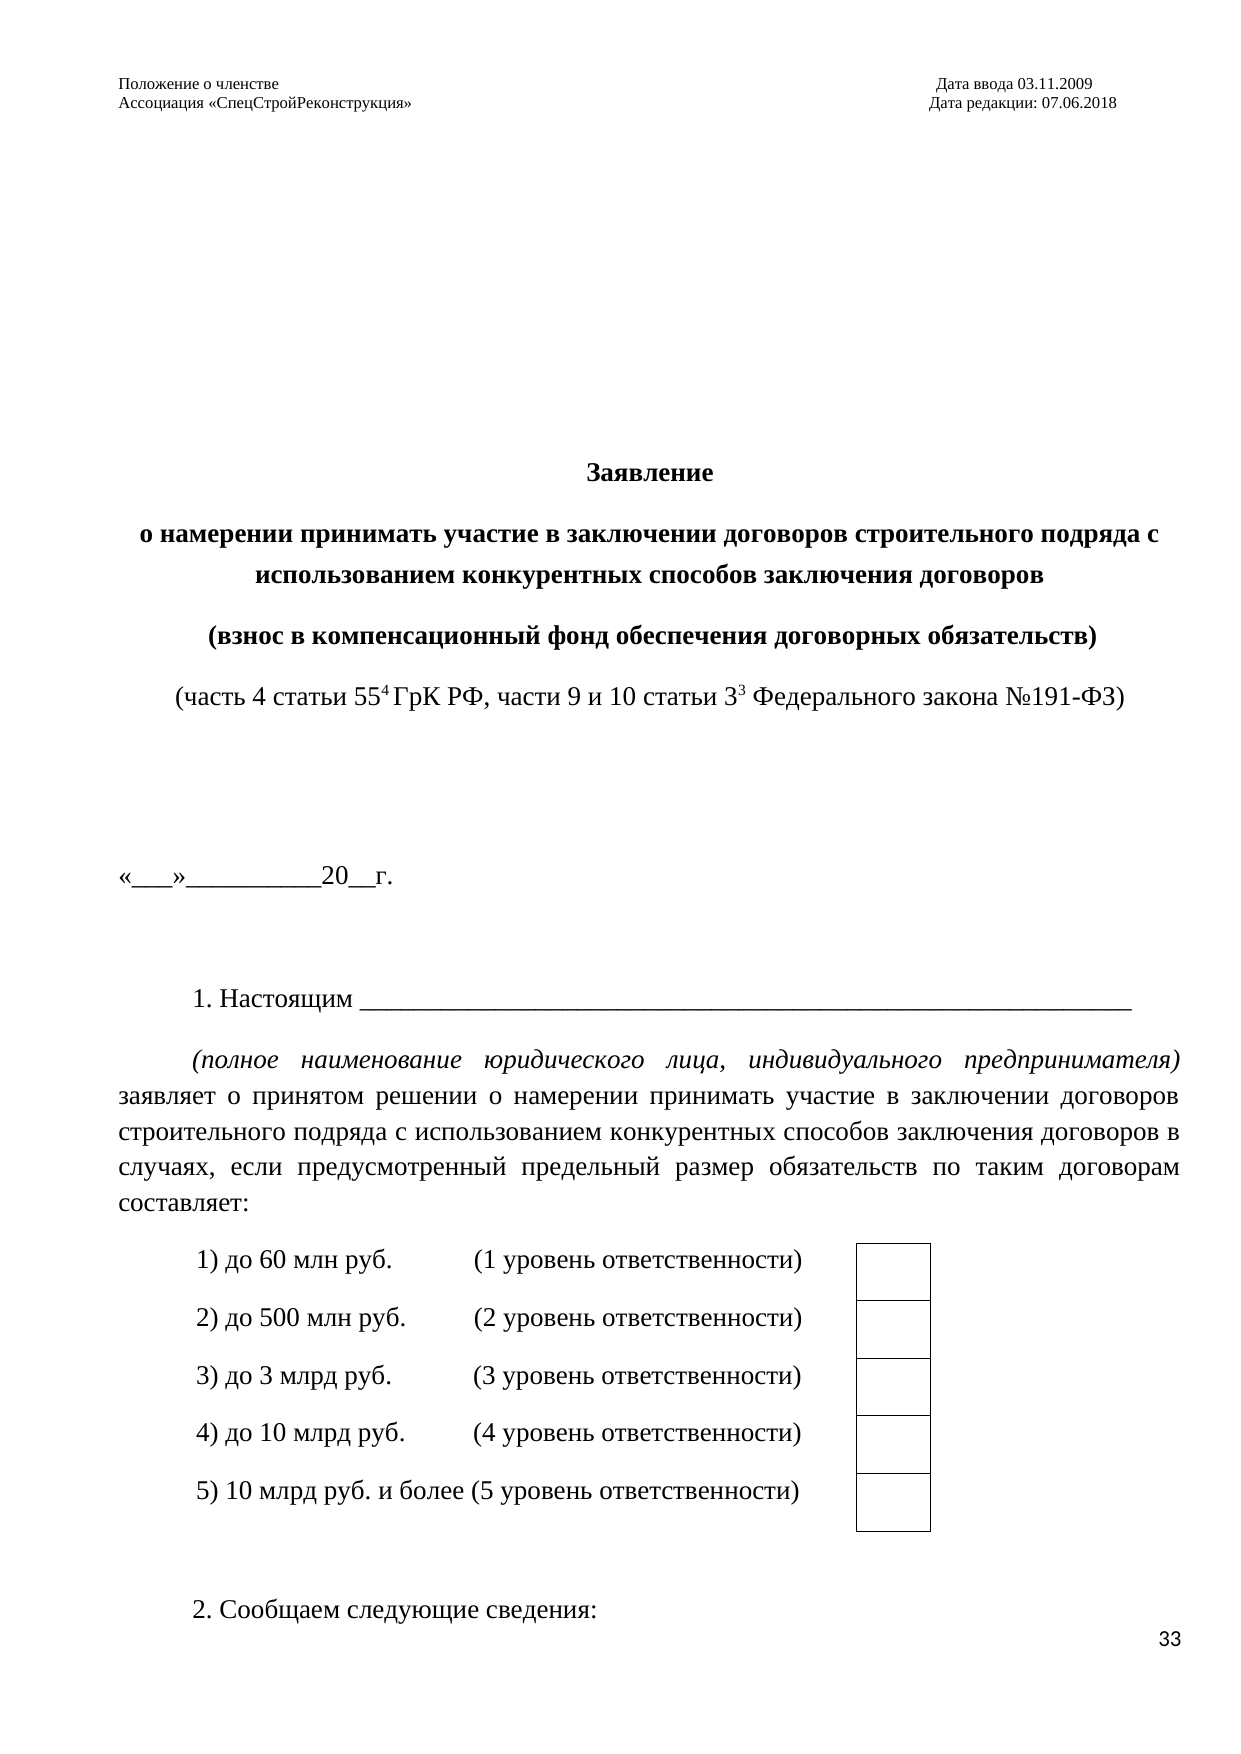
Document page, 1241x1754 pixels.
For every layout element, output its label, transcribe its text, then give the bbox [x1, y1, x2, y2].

table_cell 5) 10 млрд руб. и более (5 уровень ответственности) [185, 1473, 856, 1531]
text о намерении принимать участие в заключении договоров строительного подряда с использованием конкурентных способов заключения договоров [118, 517, 1181, 589]
text (часть 4 статьи 554 ГрК РФ, части 9 и 10 статьи 33 Федерального закона №191-ФЗ) [118, 680, 1181, 711]
table_cell 3) до 3 млрд руб. (3 уровень ответственности) [185, 1358, 856, 1415]
table_cell 2) до 500 млн руб. (2 уровень ответственности) [185, 1300, 856, 1358]
table_cell [857, 1474, 930, 1531]
text Заявление [118, 456, 1181, 487]
text «___»__________20__г. [118, 859, 1181, 891]
table_cell [857, 1359, 930, 1415]
text 2. Сообщаем следующие сведения: [118, 1593, 1181, 1624]
text (взнос в компенсационный фонд обеспечения договорных обязательств) [118, 619, 1181, 650]
table_cell 4) до 10 млрд руб. (4 уровень ответственности) [185, 1415, 856, 1473]
table_cell [857, 1301, 930, 1358]
text (полное наименование юридического лица, индивидуального предпринимателя) заявляет о принятом решении о намерении принимать участие в заключении договоров строительного подряда с использованием конкурентных способов заключения договоров в случаях, если предусмотренный предельный размер обязательств по таким договорам составляет: [118, 1043, 1181, 1217]
table_cell [857, 1416, 930, 1473]
table_header 1) до 60 млн руб. (1 уровень ответственности) [185, 1243, 856, 1300]
table_header [857, 1244, 930, 1300]
text 1. Настоящим _________________________________________________________ [118, 982, 1181, 1013]
